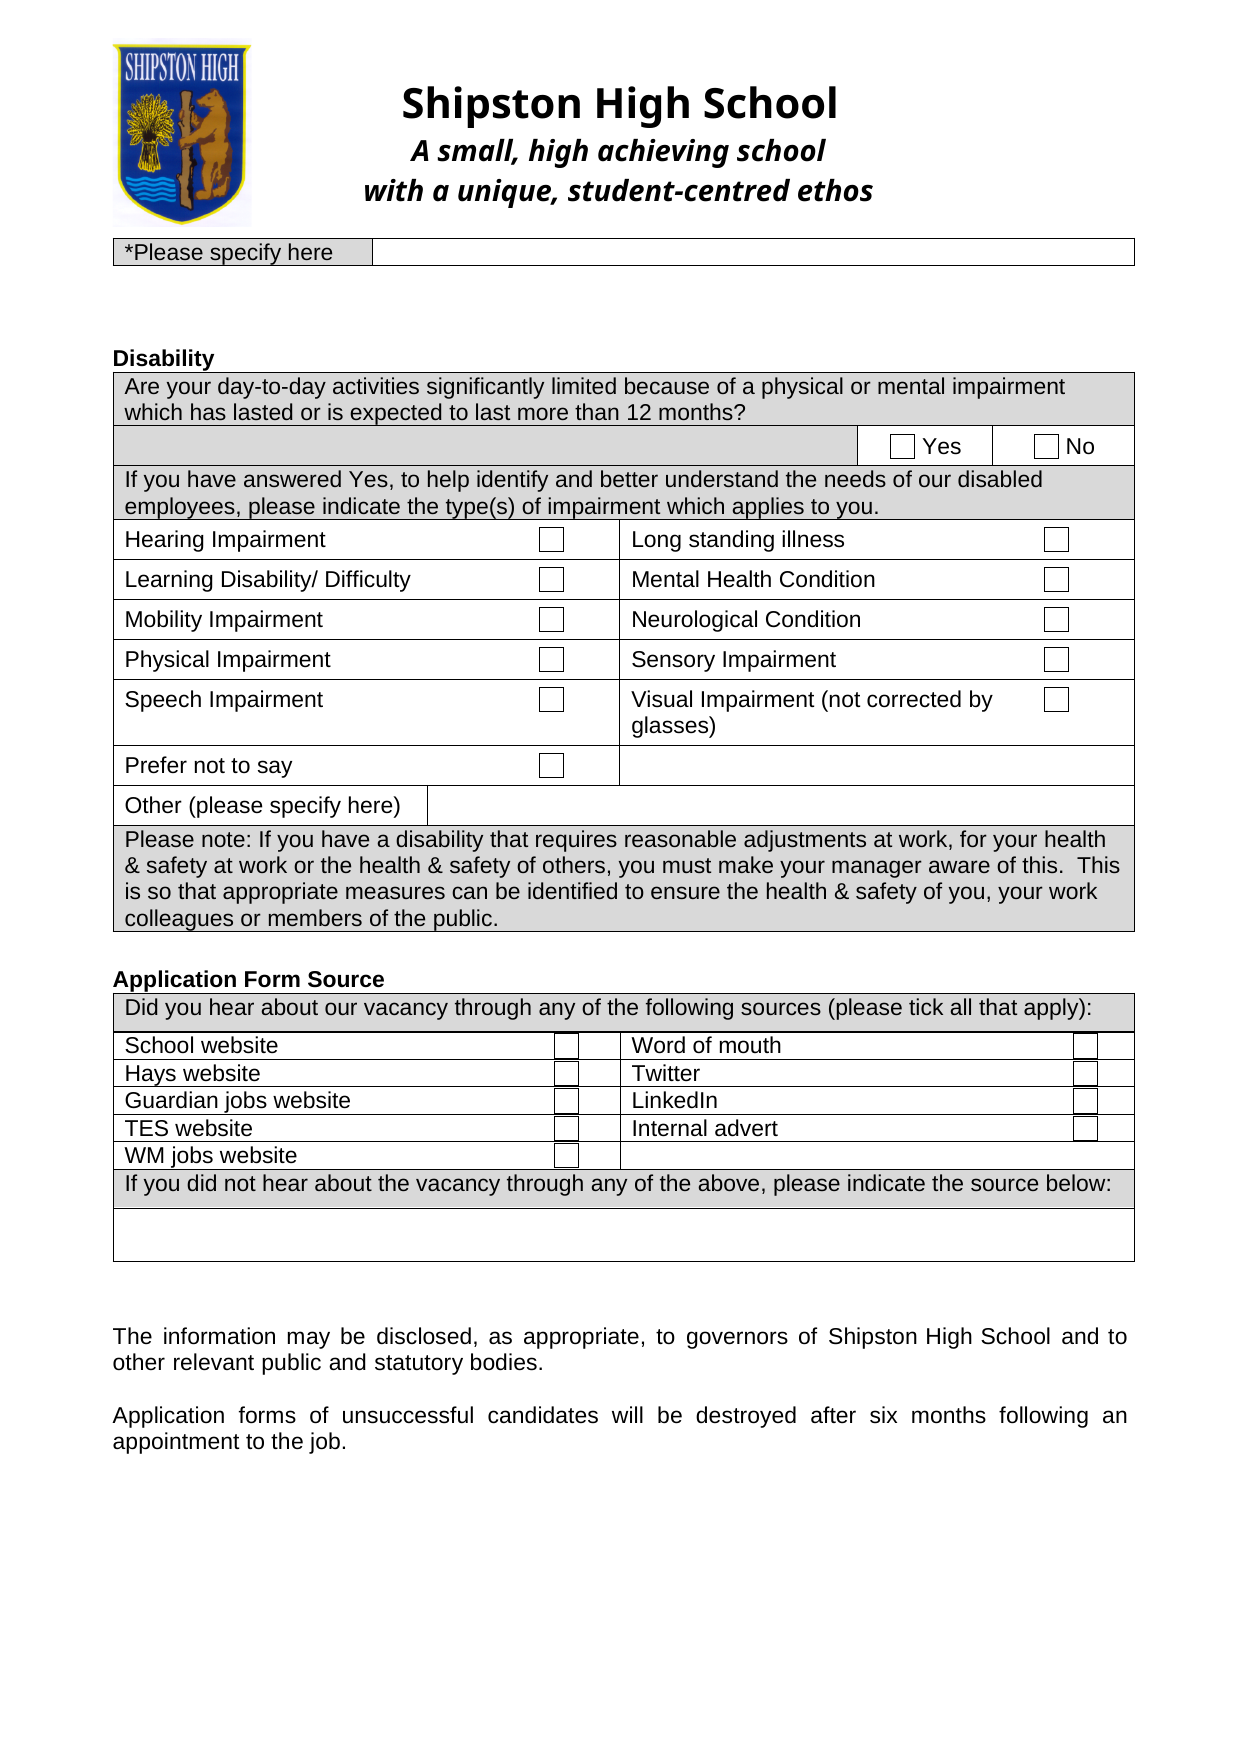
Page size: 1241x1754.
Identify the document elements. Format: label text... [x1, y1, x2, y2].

table_cell Neurological Condition [620, 600, 1032, 639]
table_cell Internal advert [621, 1115, 1061, 1141]
table_cell [1074, 1034, 1097, 1058]
table_cell Word of mouth [621, 1033, 1061, 1059]
table_cell [1061, 1142, 1134, 1168]
table_cell [527, 560, 619, 599]
table_cell [373, 239, 1134, 265]
table_cell [1032, 560, 1134, 599]
table_cell [542, 1115, 620, 1141]
table_cell [527, 640, 619, 678]
table_cell [1061, 1087, 1134, 1114]
table_cell [114, 426, 857, 465]
table_cell [1032, 520, 1134, 559]
table_cell [1032, 680, 1134, 745]
table_cell Sensory Impairment [620, 640, 1032, 678]
table_cell [542, 1033, 554, 1059]
table_header Did you hear about our vacancy through any of the following sources (please tick all that apply): [114, 994, 1134, 1031]
table_cell Mobility Impairment [114, 600, 527, 639]
table_cell School website [114, 1033, 542, 1059]
table_cell WM jobs website [114, 1142, 542, 1168]
table_cell [579, 1033, 620, 1059]
table_cell [621, 1142, 1061, 1168]
table_cell [1032, 746, 1134, 785]
table_cell *Please specify here [114, 239, 372, 265]
table_cell [428, 786, 1134, 824]
table_cell [527, 520, 619, 559]
table_cell Physical Impairment [114, 640, 527, 678]
text Application forms of unsuccessful candidates will be destroyed after six months following an appointment to the job. [112, 1402, 1128, 1454]
table_header Are your day-to-day activities significantly limited because of a physical or mental impairment which has lasted or is expected to last more than 12 months? [114, 373, 1134, 425]
table_cell Twitter [621, 1060, 1061, 1086]
table_cell No [993, 426, 1134, 465]
table_cell [527, 600, 619, 639]
table_cell [527, 680, 619, 745]
text Application Form Source [112, 966, 1128, 992]
table_cell [542, 1087, 620, 1114]
table_cell Learning Disability/ Difficulty [114, 560, 527, 599]
table_cell Mental Health Condition [620, 560, 1032, 599]
table_cell [542, 1209, 1134, 1261]
table_cell [1098, 1033, 1134, 1059]
table_cell Prefer not to say [114, 746, 527, 785]
table_cell Hearing Impairment [114, 520, 527, 559]
picture [112, 38, 252, 227]
table_cell [1032, 640, 1134, 678]
table_cell [620, 746, 1032, 785]
table_cell [542, 1060, 620, 1086]
table_cell Other (please specify here) [114, 786, 427, 824]
table_cell Guardian jobs website [114, 1087, 542, 1114]
text The information may be disclosed, as appropriate, to governors of Shipston High School and to other relevant public and statutory bodies. [112, 1323, 1128, 1375]
table_cell TES website [114, 1115, 542, 1141]
table_cell If you did not hear about the vacancy through any of the above, please indicate the source below: [114, 1170, 1134, 1207]
table_cell Speech Impairment [114, 680, 527, 745]
table_cell [1061, 1060, 1134, 1086]
table_cell [542, 1142, 620, 1168]
table_cell Hays website [114, 1060, 542, 1086]
table_cell [1061, 1033, 1073, 1059]
table_cell If you have answered Yes, to help identify and better understand the needs of our disabled employees, please indicate the type(s) of impairment which applies to you. [114, 466, 1134, 519]
table_cell [555, 1034, 578, 1058]
table_cell [527, 746, 619, 785]
table_cell LinkedIn [621, 1087, 1061, 1114]
table_cell [1032, 600, 1134, 639]
table_cell [114, 1209, 542, 1261]
table_cell Please note: If you have a disability that requires reasonable adjustments at work, for your health & safety at work or the health & safety of others, you must make your manager aware of this. This is so that appropriate measures can be identified to ensure the health & safety of you, your work colleagues or members of the public. [114, 826, 1134, 931]
text Disability [112, 345, 1128, 372]
table_cell Long standing illness [620, 520, 1032, 559]
table_cell Visual Impairment (not corrected by glasses) [620, 680, 1032, 745]
table_cell Yes [858, 426, 992, 465]
table_cell [1061, 1115, 1134, 1141]
